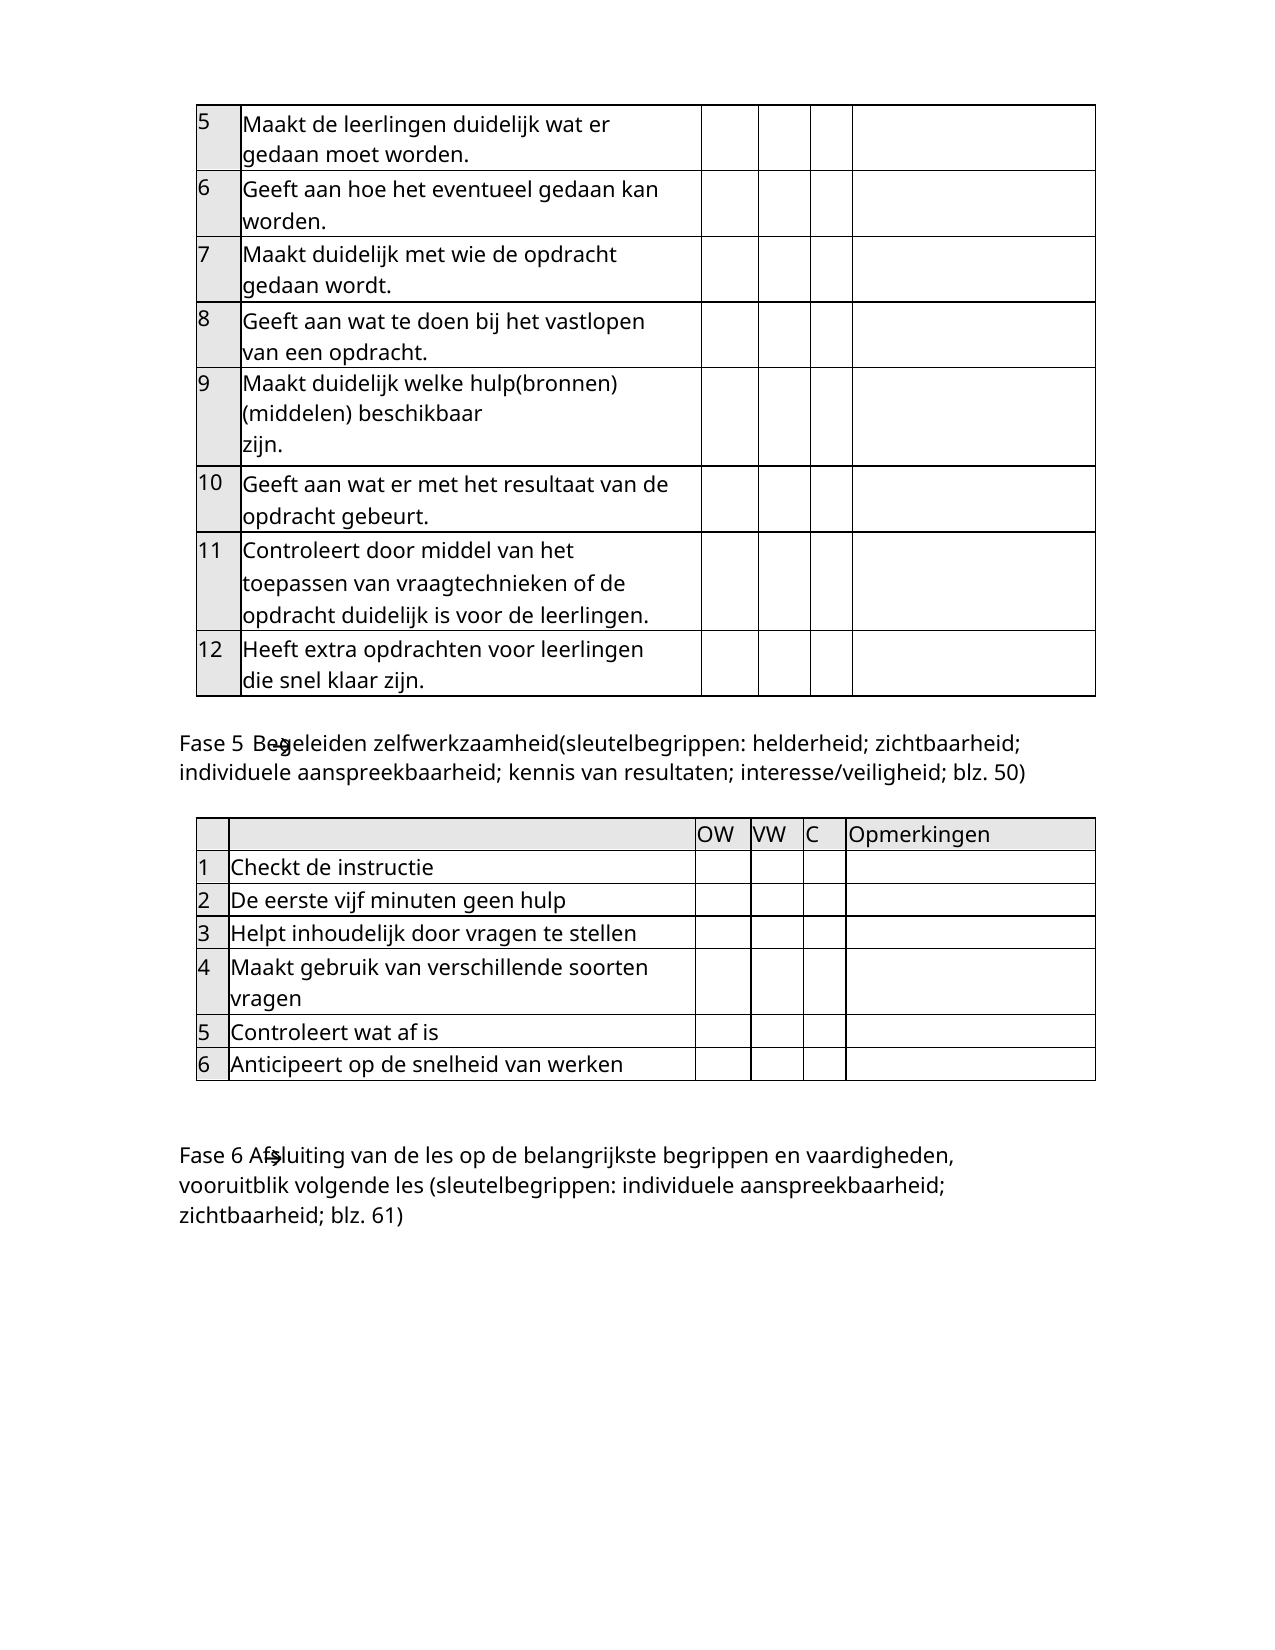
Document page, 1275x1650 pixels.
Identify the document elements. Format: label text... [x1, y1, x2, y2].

table_cell [804, 949, 845, 1014]
table_cell [752, 851, 803, 882]
table_header [230, 819, 695, 849]
table_cell [853, 533, 1095, 630]
table_cell [696, 884, 750, 915]
table_cell Geeft aan hoe het eventueel gedaan kan worden. [242, 171, 701, 236]
table_cell [853, 106, 1095, 169]
table_cell [811, 303, 852, 367]
table_cell Checkt de instructie [230, 851, 695, 882]
table_cell [853, 631, 1095, 695]
table_cell [759, 631, 810, 695]
table_cell [811, 631, 852, 695]
table_cell De eerste vijf minuten geen hulp [230, 884, 695, 915]
table_cell [804, 1015, 845, 1047]
table_cell [804, 851, 845, 882]
table_cell Helpt inhoudelijk door vragen te stellen [230, 917, 695, 948]
table_cell Geeft aan wat te doen bij het vastlopen van een opdracht. [242, 303, 701, 367]
table_cell Anticipeert op de snelheid van werken [230, 1048, 695, 1079]
table_cell [702, 533, 758, 630]
table_cell [702, 171, 758, 236]
table_cell 4 [197, 949, 228, 1014]
table_cell Geeft aan wat er met het resultaat van de opdracht gebeurt. [242, 467, 701, 531]
table_cell [759, 303, 810, 367]
table_cell [702, 467, 758, 531]
table_cell [811, 467, 852, 531]
table_header Opmerkingen [847, 819, 1095, 849]
table_cell 2 [197, 884, 228, 915]
table_cell 9 [197, 368, 240, 465]
table_cell [759, 533, 810, 630]
table_cell [702, 237, 758, 301]
table_header C [804, 819, 845, 849]
table_cell [752, 949, 803, 1014]
table_cell [847, 884, 1095, 915]
table_cell [702, 368, 758, 465]
table_cell Maakt duidelijk welke hulp(bronnen)(middelen) beschikbaar zijn. [242, 368, 701, 465]
table_cell [752, 917, 803, 948]
table_cell [853, 368, 1095, 465]
table_cell [853, 467, 1095, 531]
table_cell [702, 303, 758, 367]
table_cell 6 [197, 1048, 228, 1079]
table_cell [702, 631, 758, 695]
table_cell 6 [197, 171, 240, 236]
table_cell Maakt gebruik van verschillende soorten vragen [230, 949, 695, 1014]
table_cell [759, 171, 810, 236]
table_cell [759, 368, 810, 465]
table_cell [853, 303, 1095, 367]
text Fase 6 Afsluiting van de les op de belangrijkste begrippen en vaardigheden, vooruitblik volgende les (sleutelbegrippen: individuele aanspreekbaarheid; zichtbaarheid; blz. 61) [179, 1140, 1021, 1230]
table_cell [853, 237, 1095, 301]
table_cell 7 [197, 237, 240, 301]
table_cell 5 [197, 1015, 228, 1047]
table_cell Maakt de leerlingen duidelijk wat er gedaan moet worden. [242, 106, 701, 169]
table_cell [804, 884, 845, 915]
table_header OW [696, 819, 750, 849]
table_cell [696, 949, 750, 1014]
table_header VW [752, 819, 803, 849]
table_cell Heeft extra opdrachten voor leerlingen die snel klaar zijn. [242, 631, 701, 695]
text Fase 5 Begeleiden zelfwerkzaamheid(sleutelbegrippen: helderheid; zichtbaarheid; individuele aanspreekbaarheid; kennis van resultaten; interesse/veiligheid; blz. 50) [179, 728, 1108, 787]
table_cell [752, 1015, 803, 1047]
table_cell [811, 237, 852, 301]
table_cell 1 [197, 851, 228, 882]
table_cell [811, 171, 852, 236]
table_cell [702, 106, 758, 169]
table_cell [847, 1048, 1095, 1079]
table_cell [759, 106, 810, 169]
table_cell Controleert door middel van het toepassen van vraagtechnieken of de opdracht duidelijk is voor de leerlingen. [242, 533, 701, 630]
table_cell 5 [197, 106, 240, 169]
table_cell [696, 917, 750, 948]
table_cell [853, 171, 1095, 236]
table_cell [804, 917, 845, 948]
table_cell [696, 1015, 750, 1047]
table_cell 8 [197, 303, 240, 367]
table_cell [696, 1048, 750, 1079]
table_cell [847, 917, 1095, 948]
table_cell [804, 1048, 845, 1079]
table_cell Maakt duidelijk met wie de opdracht gedaan wordt. [242, 237, 701, 301]
table_cell [696, 851, 750, 882]
table_cell [847, 851, 1095, 882]
table_cell 11 [197, 533, 240, 630]
table_cell [811, 368, 852, 465]
table_cell [759, 237, 810, 301]
table_cell Controleert wat af is [230, 1015, 695, 1047]
table_cell [752, 884, 803, 915]
table_cell [847, 1015, 1095, 1047]
table_cell [811, 106, 852, 169]
table_cell [811, 533, 852, 630]
table_cell [847, 949, 1095, 1014]
table_cell 10 [197, 467, 240, 531]
table_cell 3 [197, 917, 228, 948]
table_header [197, 819, 228, 849]
table_cell [752, 1048, 803, 1079]
table_cell 12 [197, 631, 240, 695]
table_cell [759, 467, 810, 531]
